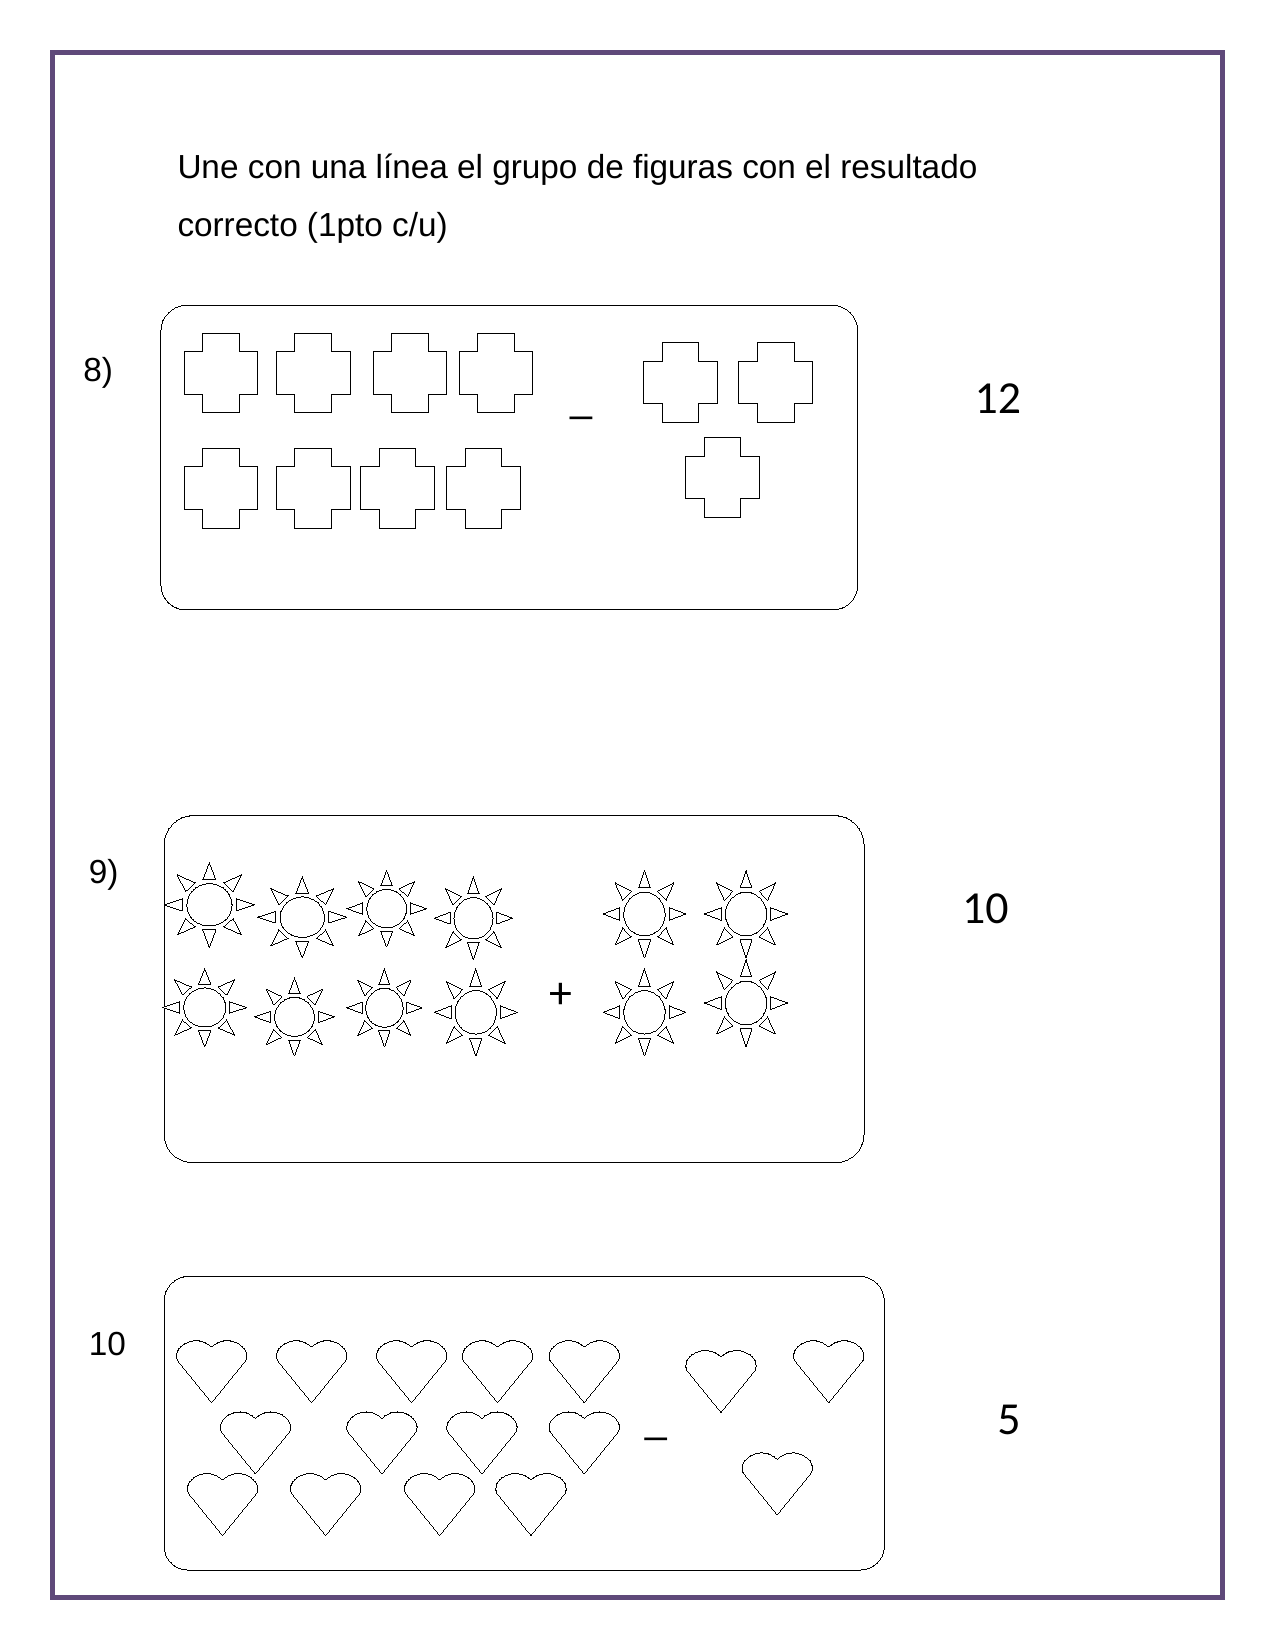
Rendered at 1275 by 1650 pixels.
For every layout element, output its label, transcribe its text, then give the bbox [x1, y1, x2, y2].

text _ _ 5 [177, 1390, 1098, 1446]
text Une con una línea el grupo de figuras con el resultado correcto (1pto c/u) [177, 148, 1098, 244]
text + [177, 964, 1098, 1020]
text 10 [177, 879, 1098, 935]
text _ 12 [177, 369, 1098, 425]
